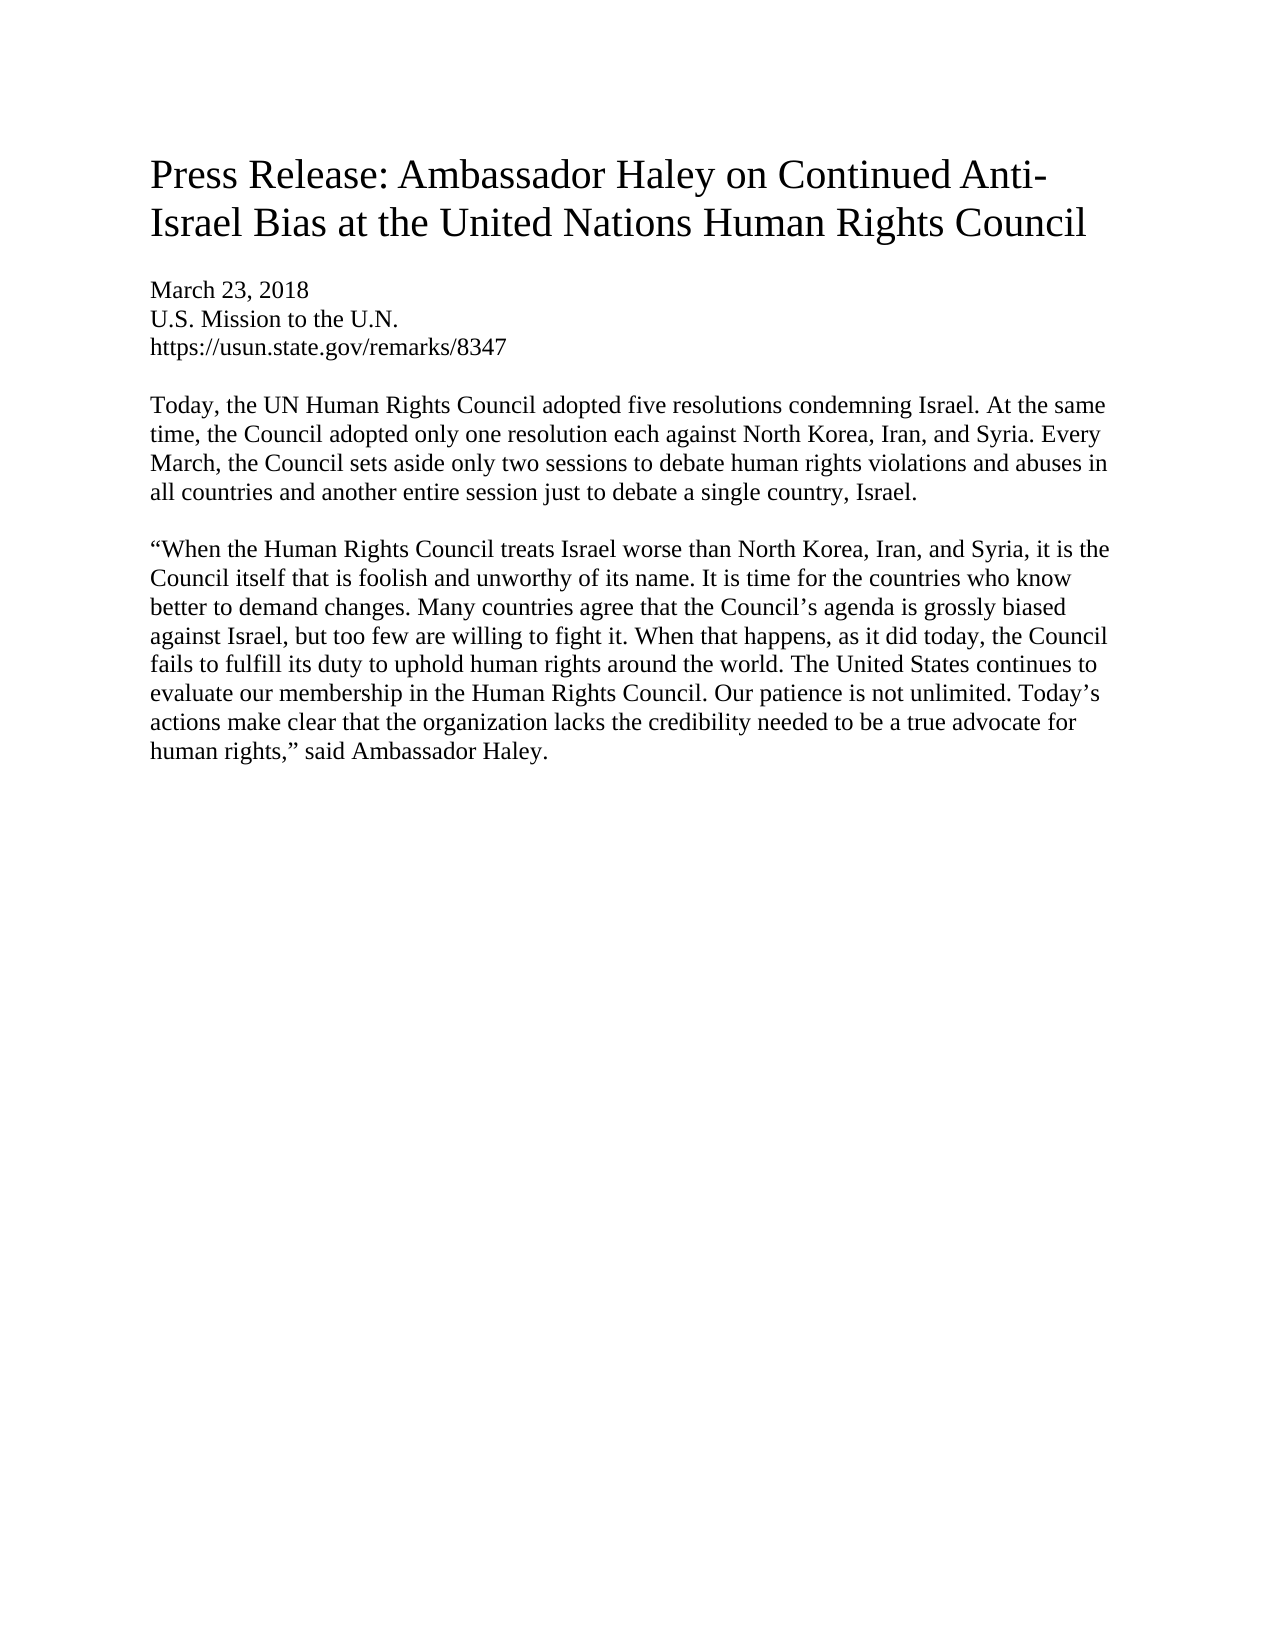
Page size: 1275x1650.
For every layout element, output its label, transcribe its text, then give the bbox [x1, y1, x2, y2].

text https://usun.state.gov/remarks/8347 [150, 332, 1125, 361]
text “When the Human Rights Council treats Israel worse than North Korea, Iran, and Syria, it is the Council itself that is foolish and unworthy of its name. It is time for the countries who know better to demand changes. Many countries agree that the Council’s agenda is grossly biased against Israel, but too few are willing to fight it. When that happens, as it did today, the Council fails to fulfill its duty to uphold human rights around the world. The United States continues to evaluate our membership in the Human Rights Council. Our patience is not unlimited. Today’s actions make clear that the organization lacks the credibility needed to be a true advocate for human rights,” said Ambassador Haley. [150, 534, 1125, 764]
text March 23, 2018 [150, 275, 1125, 304]
text Press Release: Ambassador Haley on Continued Anti-Israel Bias at the United Nations Human Rights Council [150, 150, 1125, 246]
text Today, the UN Human Rights Council adopted five resolutions condemning Israel. At the same time, the Council adopted only one resolution each against North Korea, Iran, and Syria. Every March, the Council sets aside only two sessions to debate human rights violations and abuses in all countries and another entire session just to debate a single country, Israel. [150, 390, 1125, 505]
text U.S. Mission to the U.N. [150, 304, 1125, 332]
